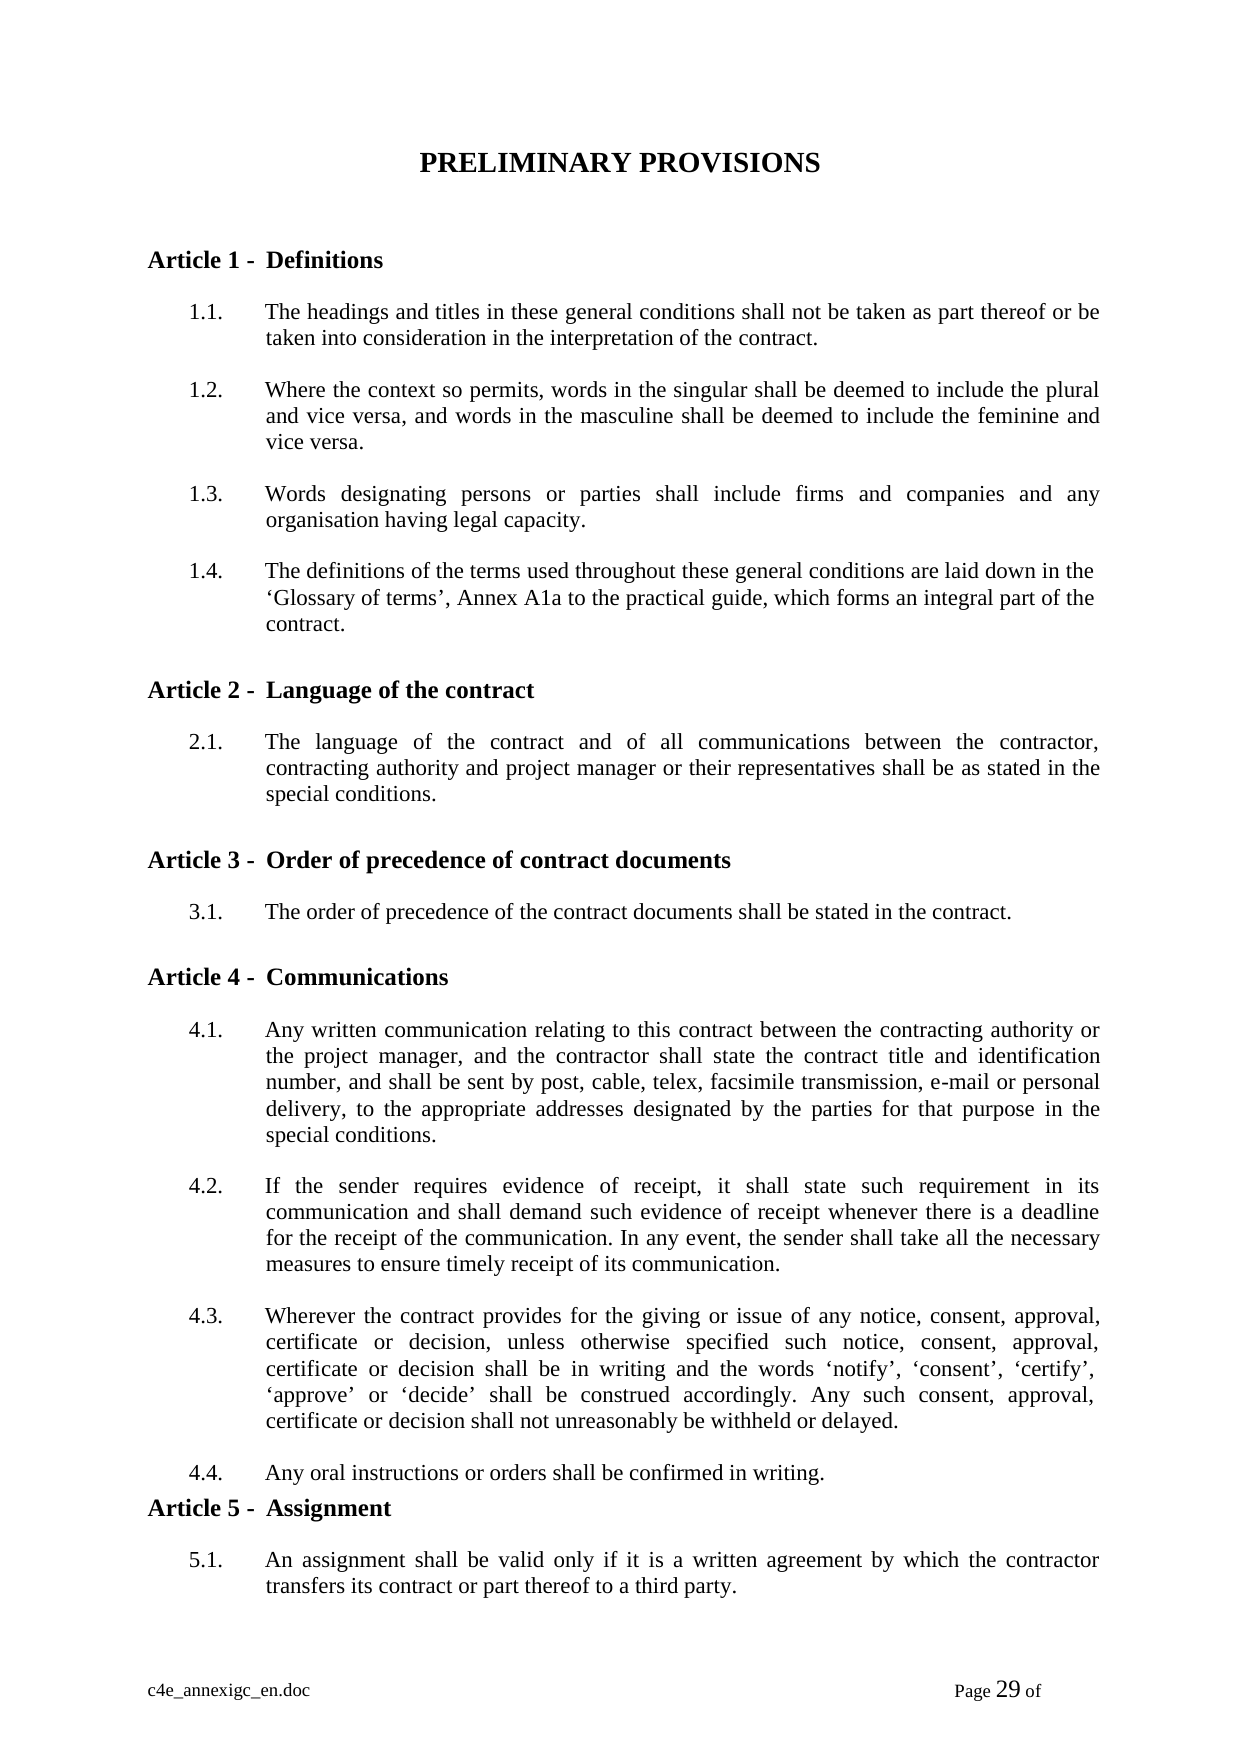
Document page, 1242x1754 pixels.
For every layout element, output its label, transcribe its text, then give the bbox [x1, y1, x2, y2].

text 3.1. The order of precedence of the contract documents shall be stated in the contract. [189, 898, 1108, 924]
text 4.4. Any oral instructions or orders shall be confirmed in writing. [189, 1458, 1108, 1485]
text 4.1. Any written communication relating to this contract between the contracting authority or the project manager, and the contractor shall state the contract title and identification number, and shall be sent by post, cable, telex, facsimile transmission, e-mail or personal delivery, to the appropriate addresses designated by the parties for that purpose in the special conditions. [189, 1016, 1100, 1147]
text Article 4 - Communications [147, 962, 1108, 991]
text 2.1. The language of the contract and of all communications between the contractor, contracting authority and project manager or their representatives shall be as stated in the special conditions. [189, 728, 1100, 807]
text ‘approve’ or ‘decide’ shall be construed accordingly. Any such consent, approval, certificate or decision shall not unreasonably be withheld or delayed. [266, 1381, 1100, 1434]
text PRELIMINARY PROVISIONS [419, 145, 1108, 178]
text 1.4. The definitions of the terms used throughout these general conditions are laid down in the [189, 557, 1108, 584]
text 1.1. The headings and titles in these general conditions shall not be taken as part thereof or be taken into consideration in the interpretation of the contract. [189, 298, 1100, 351]
text Article 5 - Assignment [147, 1493, 1108, 1522]
text Article 3 - Order of precedence of contract documents [147, 845, 1108, 874]
text 4.2. If the sender requires evidence of receipt, it shall state such requirement in its communication and shall demand such evidence of receipt whenever there is a deadline for the receipt of the communication. In any event, the sender shall take all the necessary measures to ensure timely receipt of its communication. [189, 1172, 1100, 1277]
text Article 1 - Definitions [147, 245, 1108, 274]
text 1.3. Words designating persons or parties shall include firms and companies and any organisation having legal capacity. [189, 480, 1100, 533]
text Article 2 - Language of the contract [147, 675, 1108, 703]
text 4.3. Wherever the contract provides for the giving or issue of any notice, consent, approval, certificate or decision, unless otherwise specified such notice, consent, approval, certificate or decision shall be in writing and the words ‘notify’, ‘consent’, ‘certify’, [189, 1302, 1100, 1381]
text ‘Glossary of terms’, Annex A1a to the practical guide, which forms an integral part of the contract. [266, 584, 1100, 637]
text 1.2. Where the context so permits, words in the singular shall be deemed to include the plural and vice versa, and words in the masculine shall be deemed to include the feminine and vice versa. [189, 376, 1100, 455]
text 5.1. An assignment shall be valid only if it is a written agreement by which the contractor transfers its contract or part thereof to a third party. [189, 1546, 1099, 1599]
